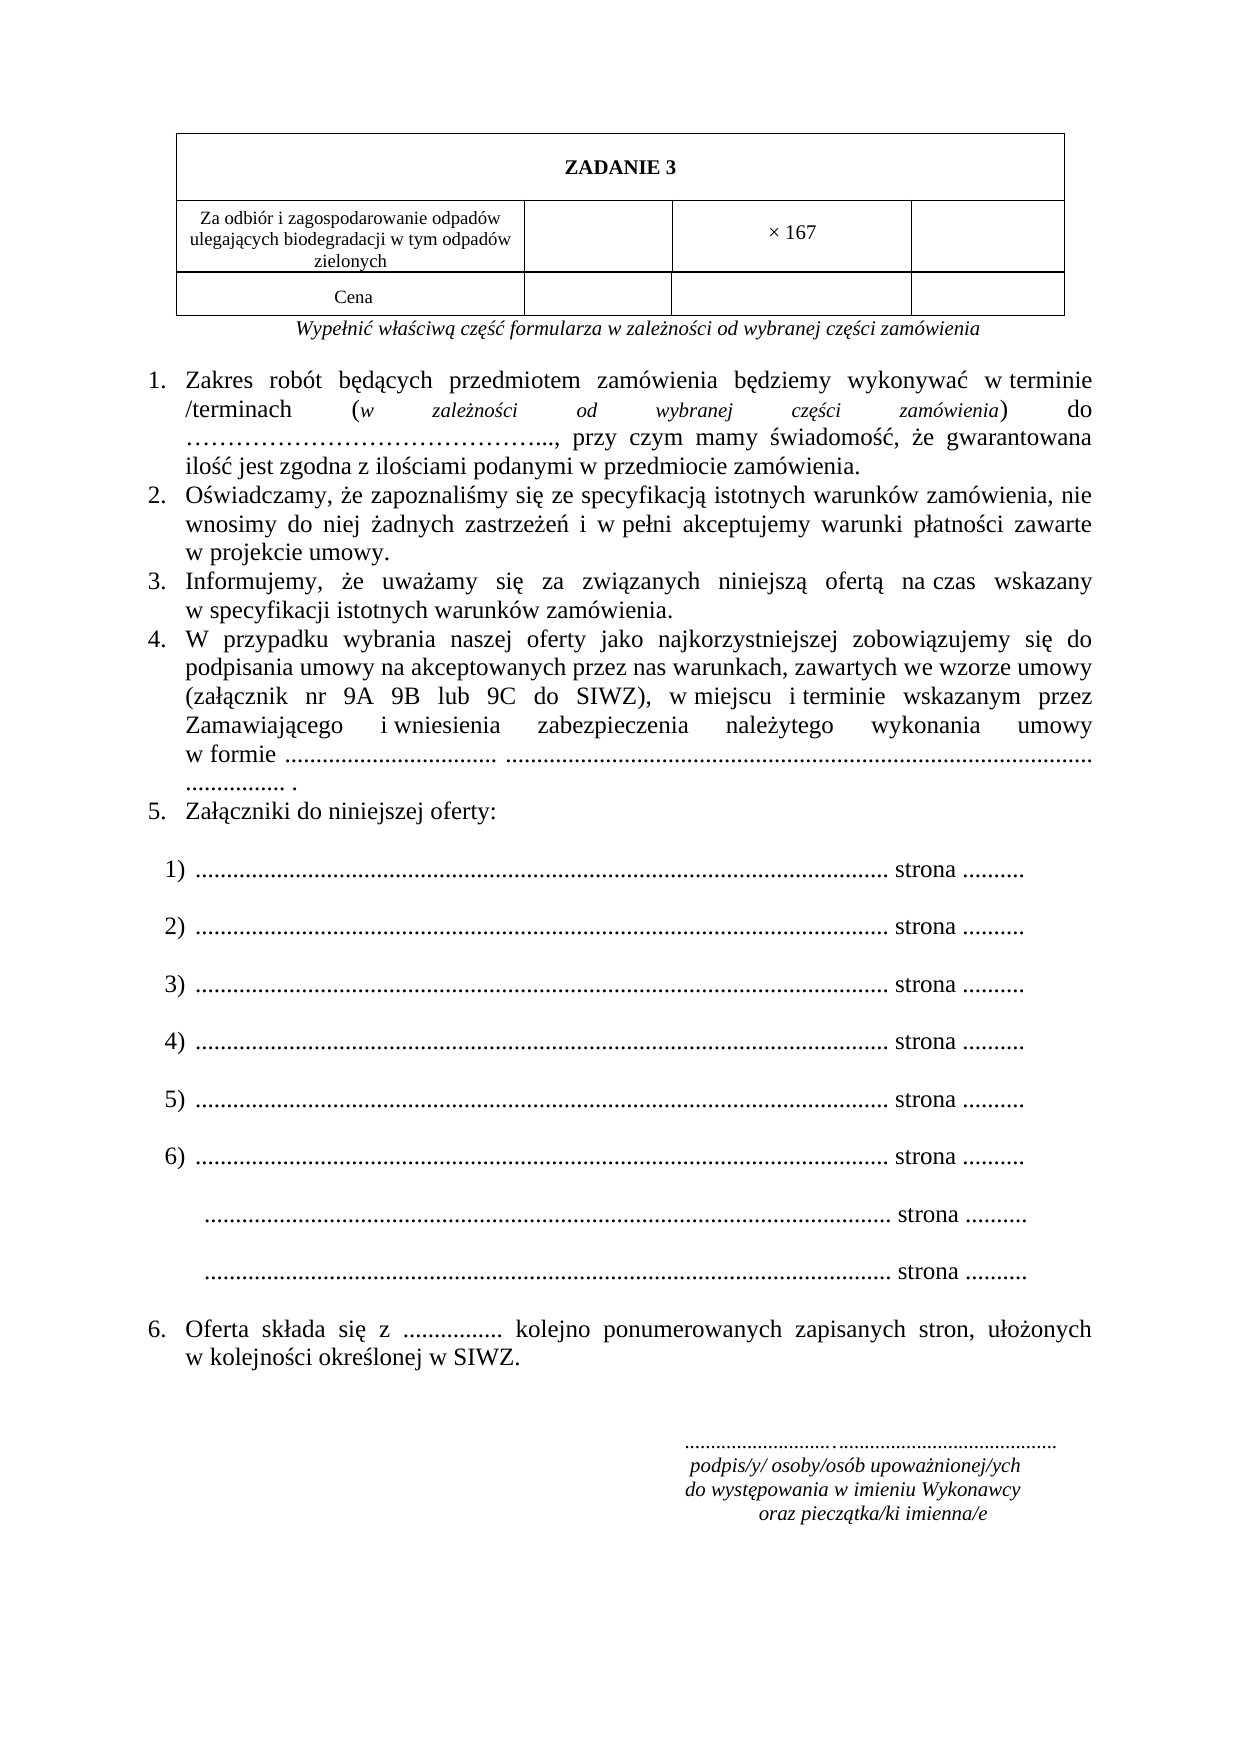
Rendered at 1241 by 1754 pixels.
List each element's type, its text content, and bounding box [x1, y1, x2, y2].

list ............................................................................................................... strona .......... [164, 854, 1092, 882]
list ............................................................................................................... strona .......... [164, 1026, 1092, 1055]
text Wypełnić właściwą część formularza w zależności od wybranej części zamówienia [192, 316, 1092, 340]
text do występowania w imieniu Wykonawcy [222, 1477, 1092, 1501]
table_cell Cena [177, 273, 524, 315]
table_cell [912, 201, 1064, 271]
table_cell Za odbiór i zagospodarowanie odpadów ulegających biodegradacji w tym odpadów zielonych [177, 201, 524, 271]
text oraz pieczątka/ki imienna/e [222, 1501, 1092, 1525]
table_cell [672, 273, 911, 315]
table_cell ZADANIE 3 [177, 134, 1064, 199]
text ...........................…......................................... [222, 1429, 1092, 1453]
list ............................................................................................................... strona .......... [164, 969, 1092, 997]
table_cell [525, 201, 672, 271]
table_cell × 167 [673, 201, 911, 271]
list Informujemy, że uważamy się za związanych niniejszą ofertą na czas wskazany w specyfikacji istotnych warunków zamówienia. [148, 566, 1092, 624]
list W przypadku wybrania naszej oferty jako najkorzystniejszej zobowiązujemy się do podpisania umowy na akceptowanych przez nas warunkach, zawartych we wzorze umowy (załącznik nr 9A 9B lub 9C do SIWZ), w miejscu i terminie wskazanym przez Zamawiającego i wniesienia zabezpieczenia należytego wykonania umowy w formie .................................. .............................................................................................................. . [148, 624, 1092, 796]
list Załączniki do niniejszej oferty: [148, 796, 1092, 825]
text .............................................................................................................. strona .......... [185, 1256, 1092, 1285]
list Oświadczamy, że zapoznaliśmy się ze specyfikacją istotnych warunków zamówienia, nie wnosimy do niej żadnych zastrzeżeń i w pełni akceptujemy warunki płatności zawarte w projekcie umowy. [148, 480, 1092, 566]
list ............................................................................................................... strona .......... [164, 911, 1092, 940]
table_cell [525, 273, 671, 315]
list ............................................................................................................... strona .......... [164, 1084, 1092, 1112]
text .............................................................................................................. strona .......... [185, 1199, 1092, 1227]
table_cell [912, 273, 1064, 315]
list Oferta składa się z ................ kolejno ponumerowanych zapisanych stron, ułożonych w kolejności określonej w SIWZ. [148, 1314, 1092, 1371]
text podpis/y/ osoby/osób upoważnionej/ych [222, 1453, 1092, 1477]
list Zakres robót będących przedmiotem zamówienia będziemy wykonywać w terminie /terminach (w zależności od wybranej części zamówienia) do ……………………………………..., przy czym mamy świadomość, że gwarantowana ilość jest zgodna z ilościami podanymi w przedmiocie zamówienia. [148, 365, 1092, 480]
list ............................................................................................................... strona .......... [164, 1141, 1092, 1170]
